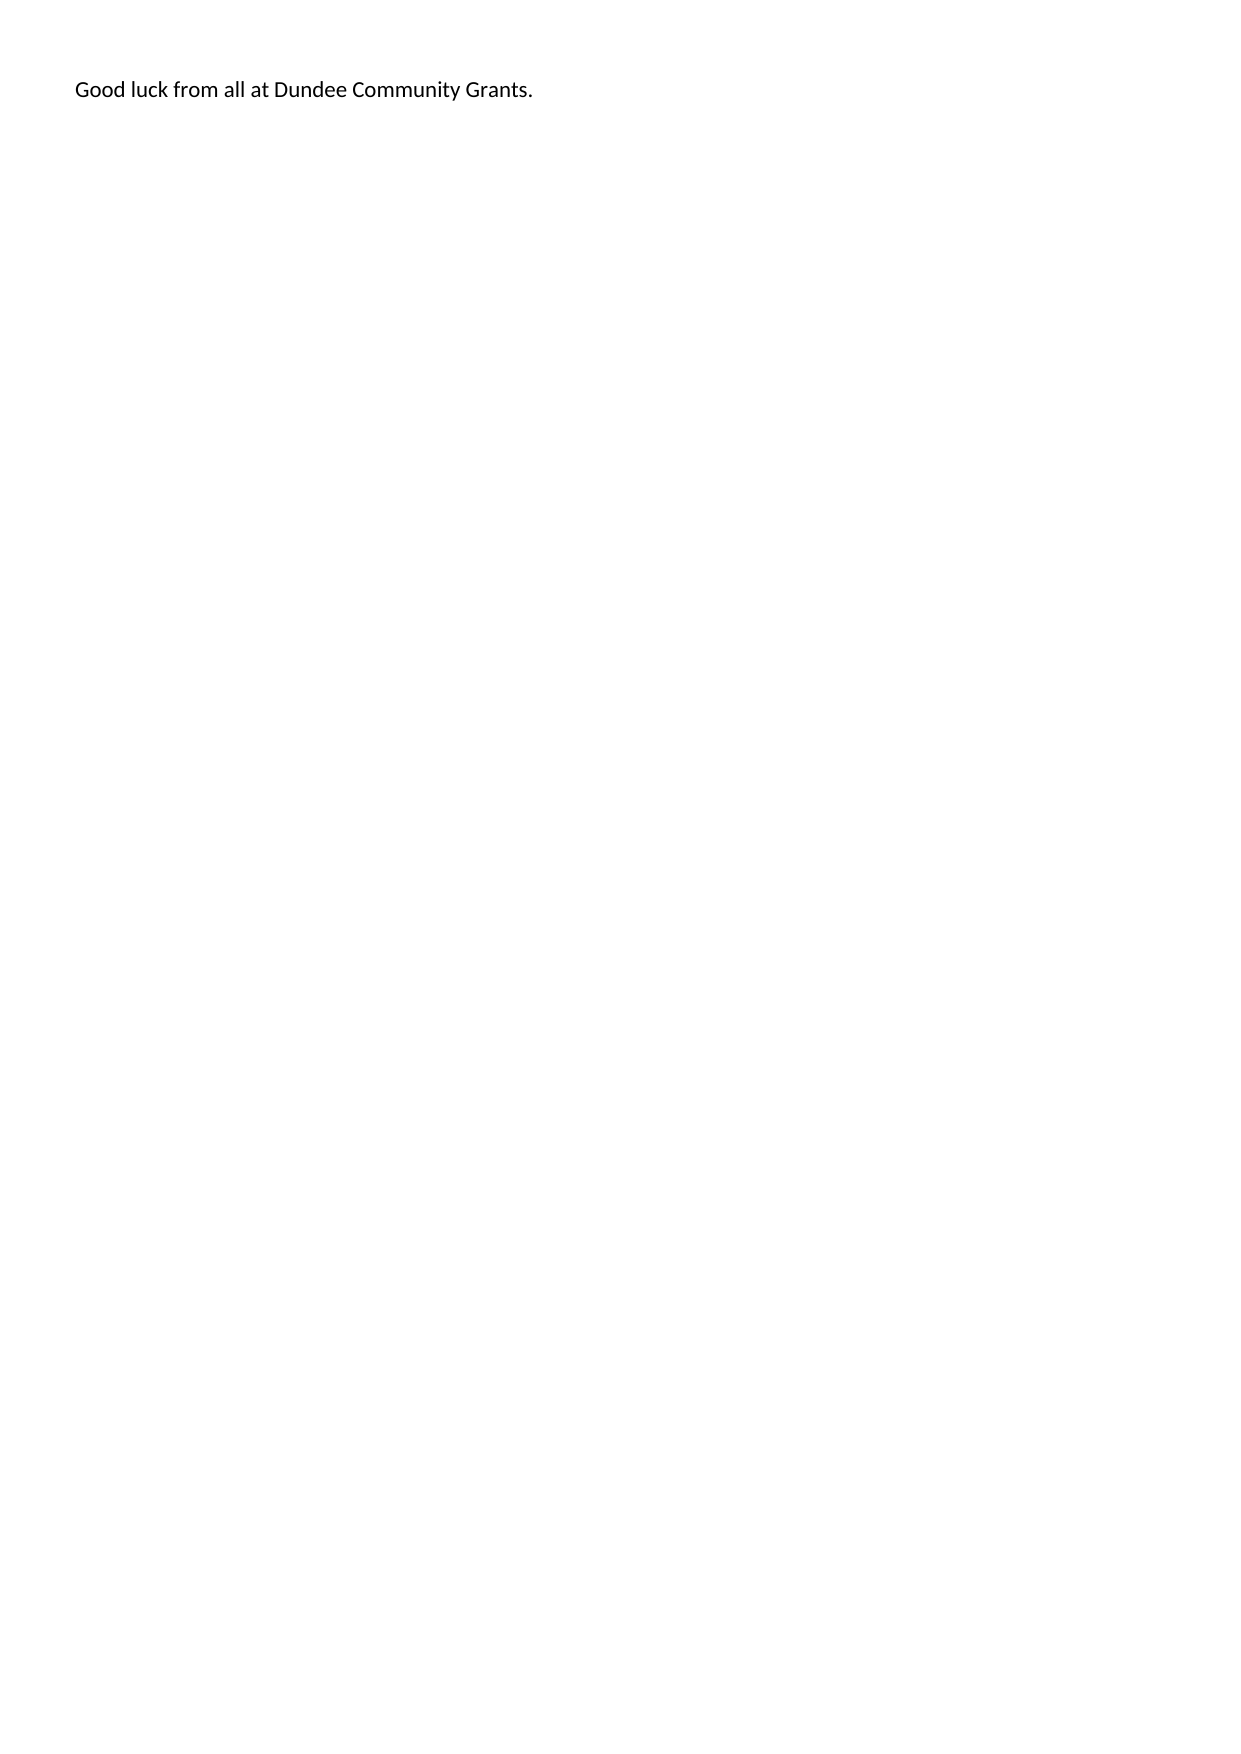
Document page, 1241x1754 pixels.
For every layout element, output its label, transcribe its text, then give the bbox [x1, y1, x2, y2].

text Good luck from all at Dundee Community Grants. [75, 75, 1165, 103]
